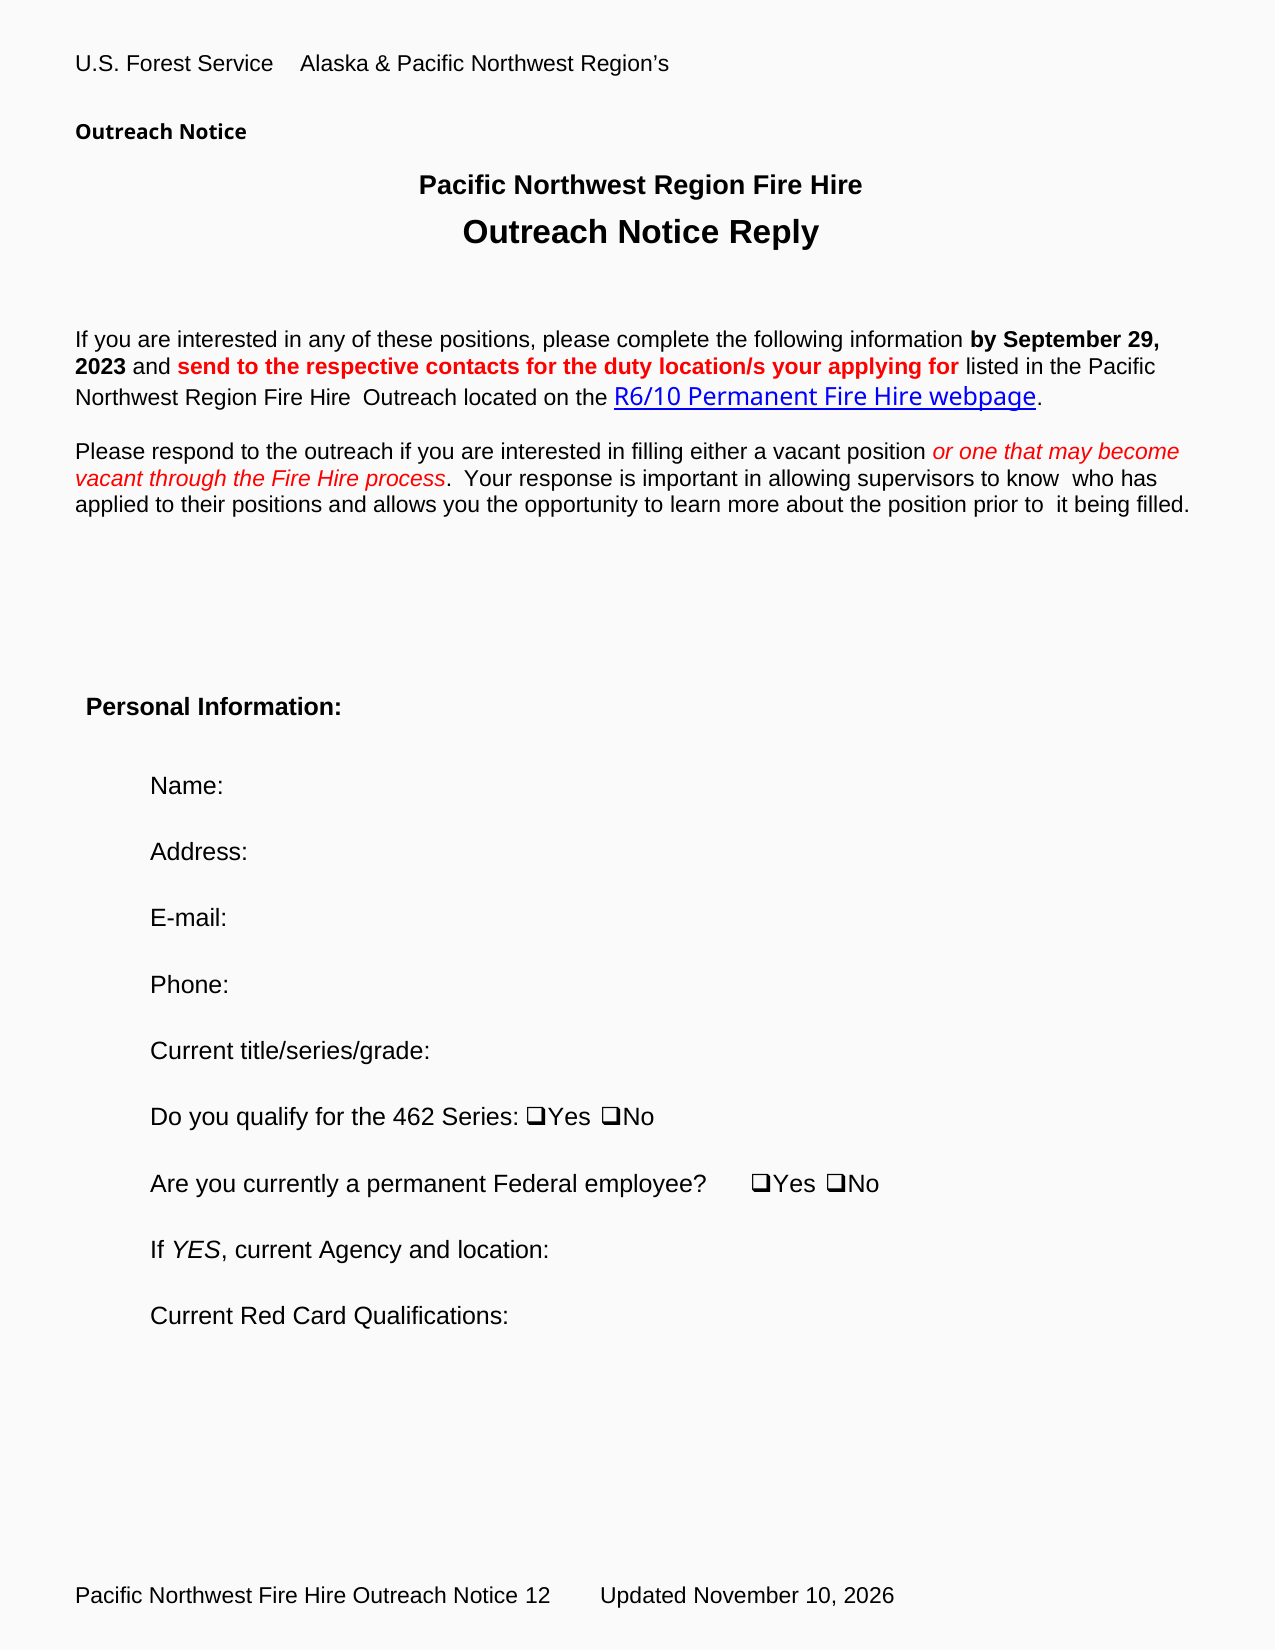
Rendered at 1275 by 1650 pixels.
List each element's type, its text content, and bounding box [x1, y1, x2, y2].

text Please respond to the outreach if you are interested in filling either a vacant position or one that may become vacant through the Fire Hire process. Your response is important in allowing supervisors to know who has applied to their positions and allows you the opportunity to learn more about the position prior to it being filled. [75, 438, 1200, 517]
text Current Red Card Qualifications: [150, 1301, 1200, 1330]
text Pacific Northwest Region Fire Hire [389, 169, 892, 201]
subtitle Outreach Notice Reply [389, 213, 892, 251]
text Current title/series/grade: [150, 1036, 1200, 1065]
subtitle Outreach Notice [75, 117, 1200, 146]
text If YES, current Agency and location: [150, 1235, 1200, 1264]
text If you are interested in any of these positions, please complete the following information by September 29, 2023 and send to the respective contacts for the duty location/s your applying for listed in the Pacific Northwest Region Fire Hire Outreach located on the R6/10 Permanent Fire Hire webpage. [75, 326, 1200, 413]
text Are you currently a permanent Federal employee? Yes No [150, 1168, 1200, 1197]
text Address: [150, 837, 1200, 866]
text Name: [150, 771, 1200, 800]
text Personal Information: [86, 692, 1200, 721]
text Phone: [150, 970, 1200, 998]
text E-mail: [150, 903, 1200, 932]
text Do you qualify for the 462 Series: Yes No [150, 1102, 1200, 1131]
